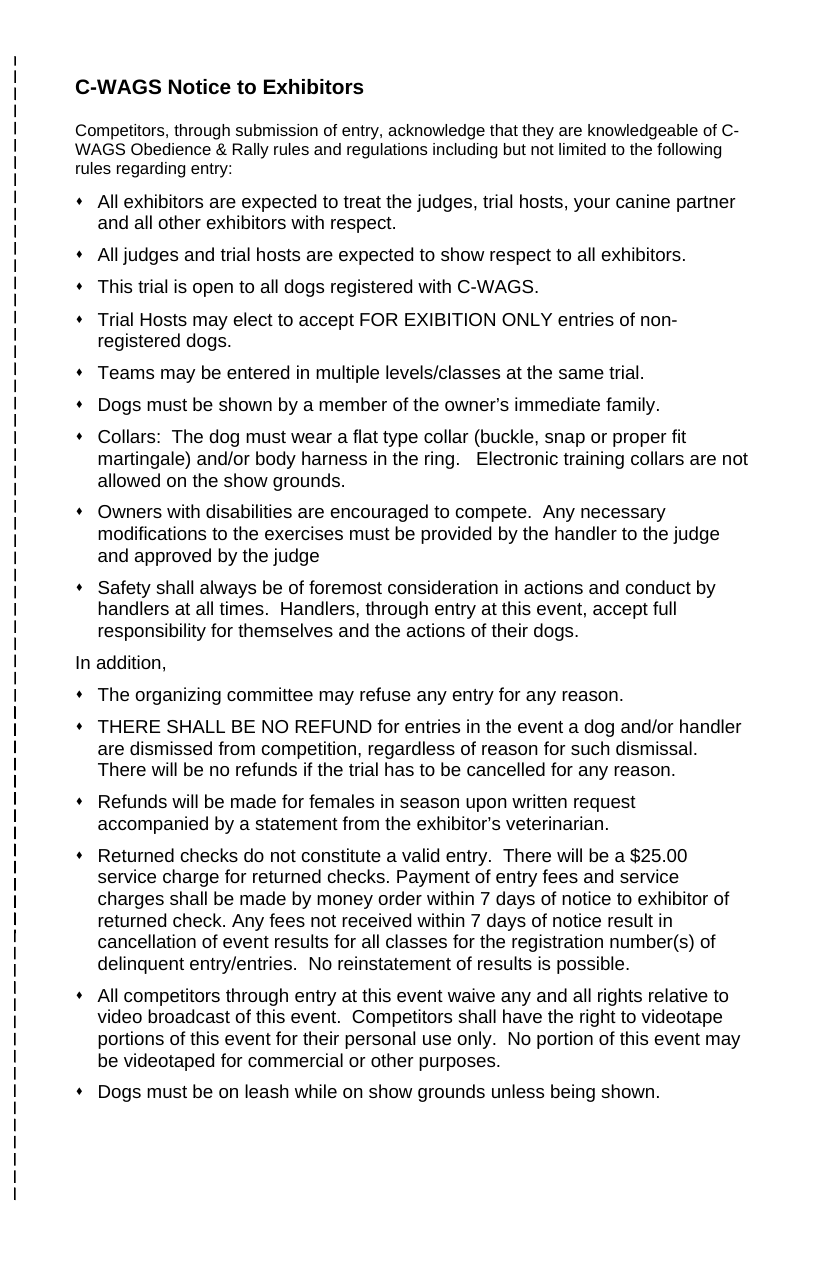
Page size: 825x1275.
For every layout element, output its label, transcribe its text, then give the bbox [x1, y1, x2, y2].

list THERE SHALL BE NO REFUND for entries in the event a dog and/or handler are dismissed from competition, regardless of reason for such dismissal. There will be no refunds if the trial has to be cancelled for any reason. [75, 716, 750, 781]
list Refunds will be made for females in season upon written request accompanied by a statement from the exhibitor’s veterinarian. [75, 791, 750, 834]
text In addition, [75, 652, 750, 673]
text Competitors, through submission of entry, acknowledge that they are knowledgeable of C-WAGS Obedience & Rally rules and regulations including but not limited to the following rules regarding entry: [75, 121, 750, 178]
list Dogs must be shown by a member of the owner’s immediate family. [75, 394, 750, 416]
list Safety shall always be of foremost consideration in actions and conduct by handlers at all times. Handlers, through entry at this event, accept full responsibility for themselves and the actions of their dogs. [75, 577, 750, 641]
list Collars: The dog must wear a flat type collar (buckle, snap or proper fit martingale) and/or body harness in the ring. Electronic training collars are not allowed on the show grounds. [75, 426, 750, 491]
list This trial is open to all dogs registered with C-WAGS. [75, 276, 750, 298]
text C-WAGS Notice to Exhibitors [75, 75, 750, 99]
list The organizing committee may refuse any entry for any reason. [75, 684, 750, 705]
list Dogs must be on leash while on show grounds unless being shown. [75, 1081, 750, 1103]
list All exhibitors are expected to treat the judges, trial hosts, your canine partner and all other exhibitors with respect. [75, 191, 750, 234]
list Trial Hosts may elect to accept FOR EXIBITION ONLY entries of non-registered dogs. [75, 308, 750, 352]
list All judges and trial hosts are expected to show respect to all exhibitors. [75, 244, 750, 266]
list Returned checks do not constitute a valid entry. There will be a $25.00 service charge for returned checks. Payment of entry fees and service charges shall be made by money order within 7 days of notice to exhibitor of returned check. Any fees not received within 7 days of notice result in cancellation of event results for all classes for the registration number(s) of delinquent entry/entries. No reinstatement of results is possible. [75, 845, 750, 974]
list All competitors through entry at this event waive any and all rights relative to video broadcast of this event. Competitors shall have the right to videotape portions of this event for their personal use only. No portion of this event may be videotaped for commercial or other purposes. [75, 984, 750, 1071]
list Owners with disabilities are encouraged to compete. Any necessary modifications to the exercises must be provided by the handler to the judge and approved by the judge [75, 501, 750, 566]
list Teams may be entered in multiple levels/classes at the same trial. [75, 362, 750, 384]
